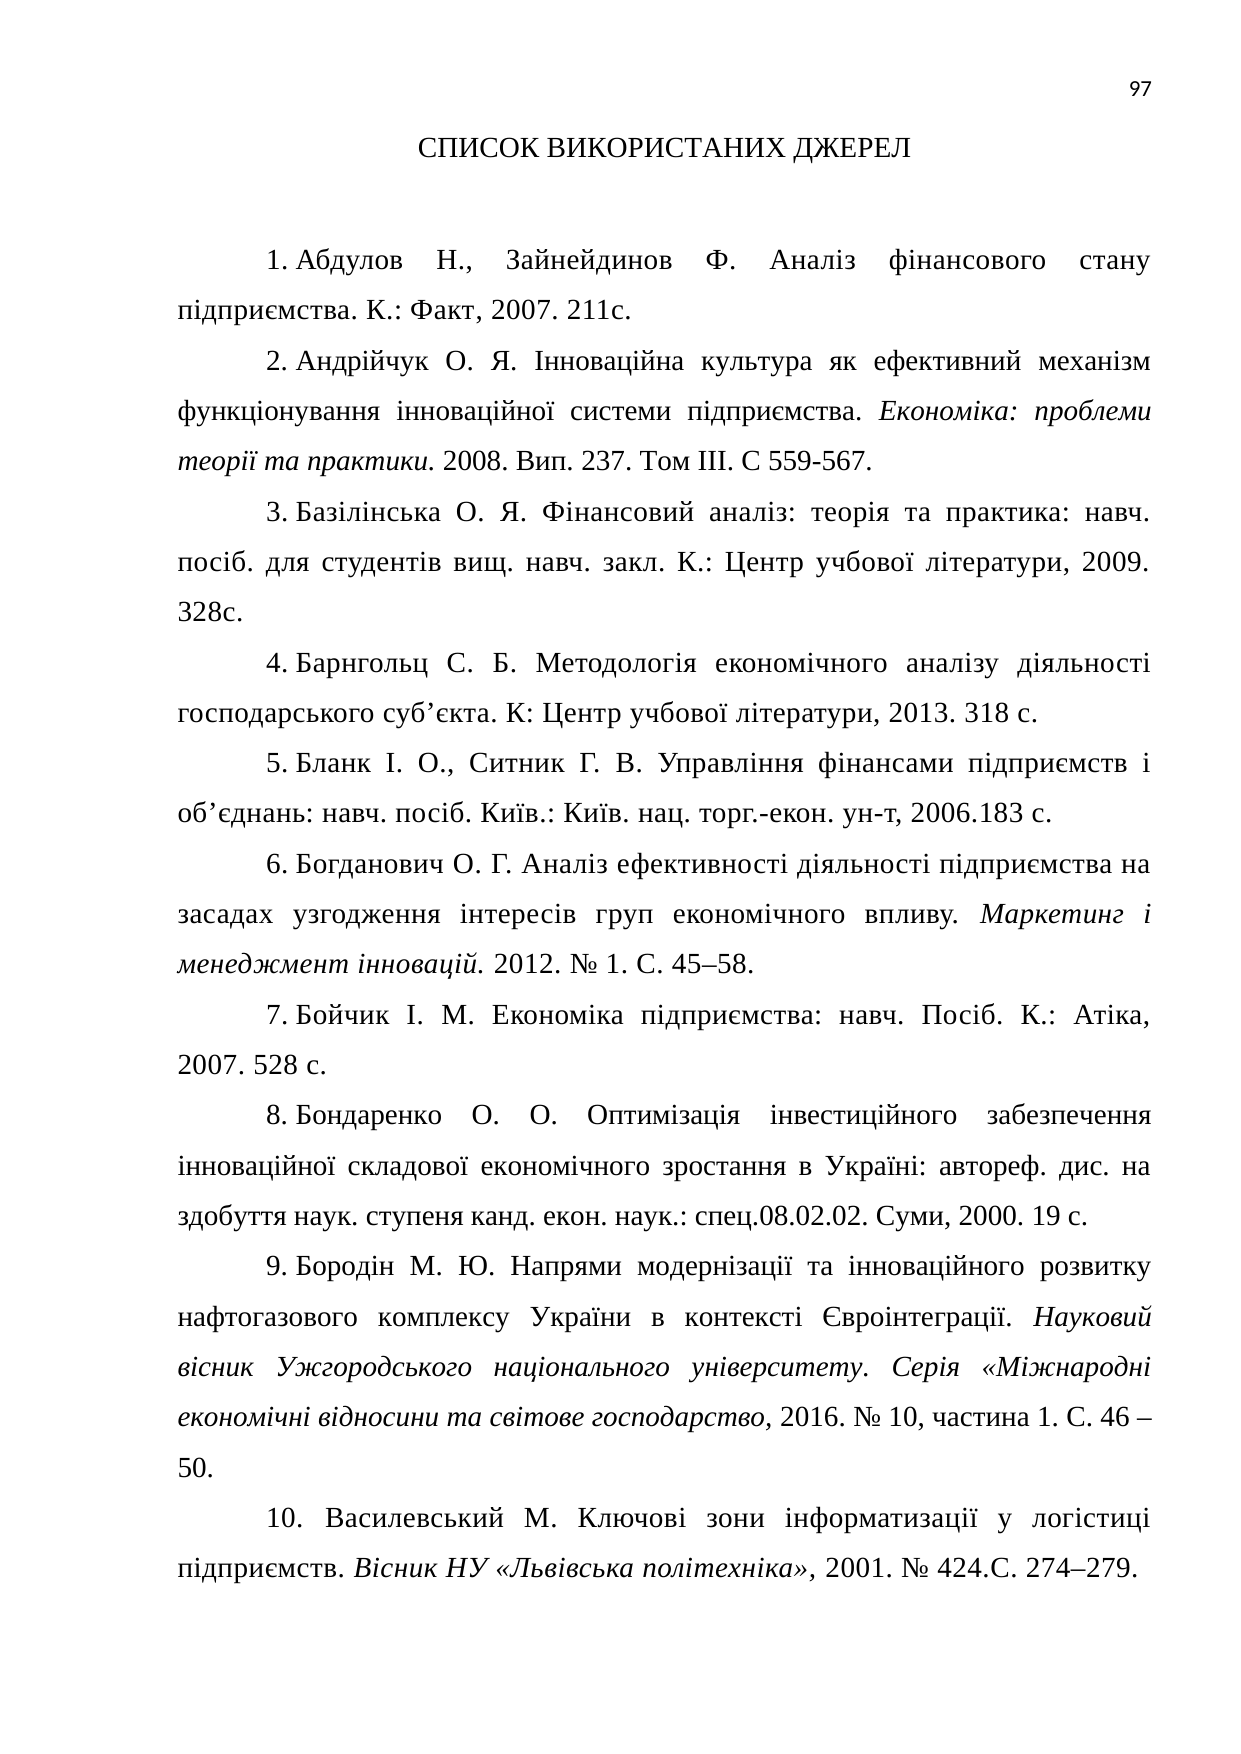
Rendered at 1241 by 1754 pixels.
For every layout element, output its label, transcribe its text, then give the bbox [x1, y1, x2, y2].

list Бойчик І. М. Економіка підприємства: навч. Посіб. К.: Атіка, 2007. 528 с. [177, 997, 1152, 1081]
list Богданович О. Г. Аналіз ефективності діяльності підприємства на засадах узгодження інтересів груп економічного впливу. Маркетинг і менеджмент інновацій. 2012. № 1. С. 45–58. [177, 846, 1152, 980]
list Андрійчук О. Я. Інноваційна культура як ефективний механізм функціонування інноваційної системи підприємства. Економіка: проблеми теорії та практики. 2008. Вип. 237. Том ІІІ. С 559-567. [177, 343, 1152, 477]
list Бланк І. О., Ситник Г. В. Управління фінансами підприємств і об’єднань: навч. посіб. Київ.: Київ. нац. торг.-екон. ун-т, 2006.183 с. [177, 745, 1152, 829]
list Василевський М. Ключові зони інформатизації у логістиці підприємств. Вісник НУ «Львівська політехніка», 2001. № 424.С. 274–279. [177, 1500, 1152, 1584]
list Бондаренко О. О. Оптимізація інвестиційного забезпечення інноваційної складової економічного зростання в Україні: автореф. дис. на здобуття наук. ступеня канд. екон. наук.: спец.08.02.02. Суми, 2000. 19 с. [177, 1097, 1152, 1232]
text СПИСОК ВИКОРИСТАНИХ ДЖЕРЕЛ [177, 130, 1152, 163]
list Бородін М. Ю. Напрями модернізації та інноваційного розвитку нафтогазового комплексу України в контексті Євроінтеграції. Науковий вісник Ужгородського національного університету. Серія «Міжнародні економічні відносини та світове господарство, 2016. № 10, частина 1. С. 46 – 50. [177, 1248, 1152, 1483]
list Базілінська О. Я. Фінансовий аналіз: теорія та практика: навч. посіб. для студентів вищ. навч. закл. К.: Центр учбової літератури, 2009. 328с. [177, 494, 1152, 628]
list Абдулов Н., Зайнейдинов Ф. Аналіз фінансового стану підприємства. К.: Факт, 2007. 211с. [177, 242, 1152, 326]
list Барнгольц С. Б. Методологія економічного аналізу діяльності господарського суб’єкта. К: Центр учбової літератури, 2013. 318 с. [177, 645, 1152, 728]
